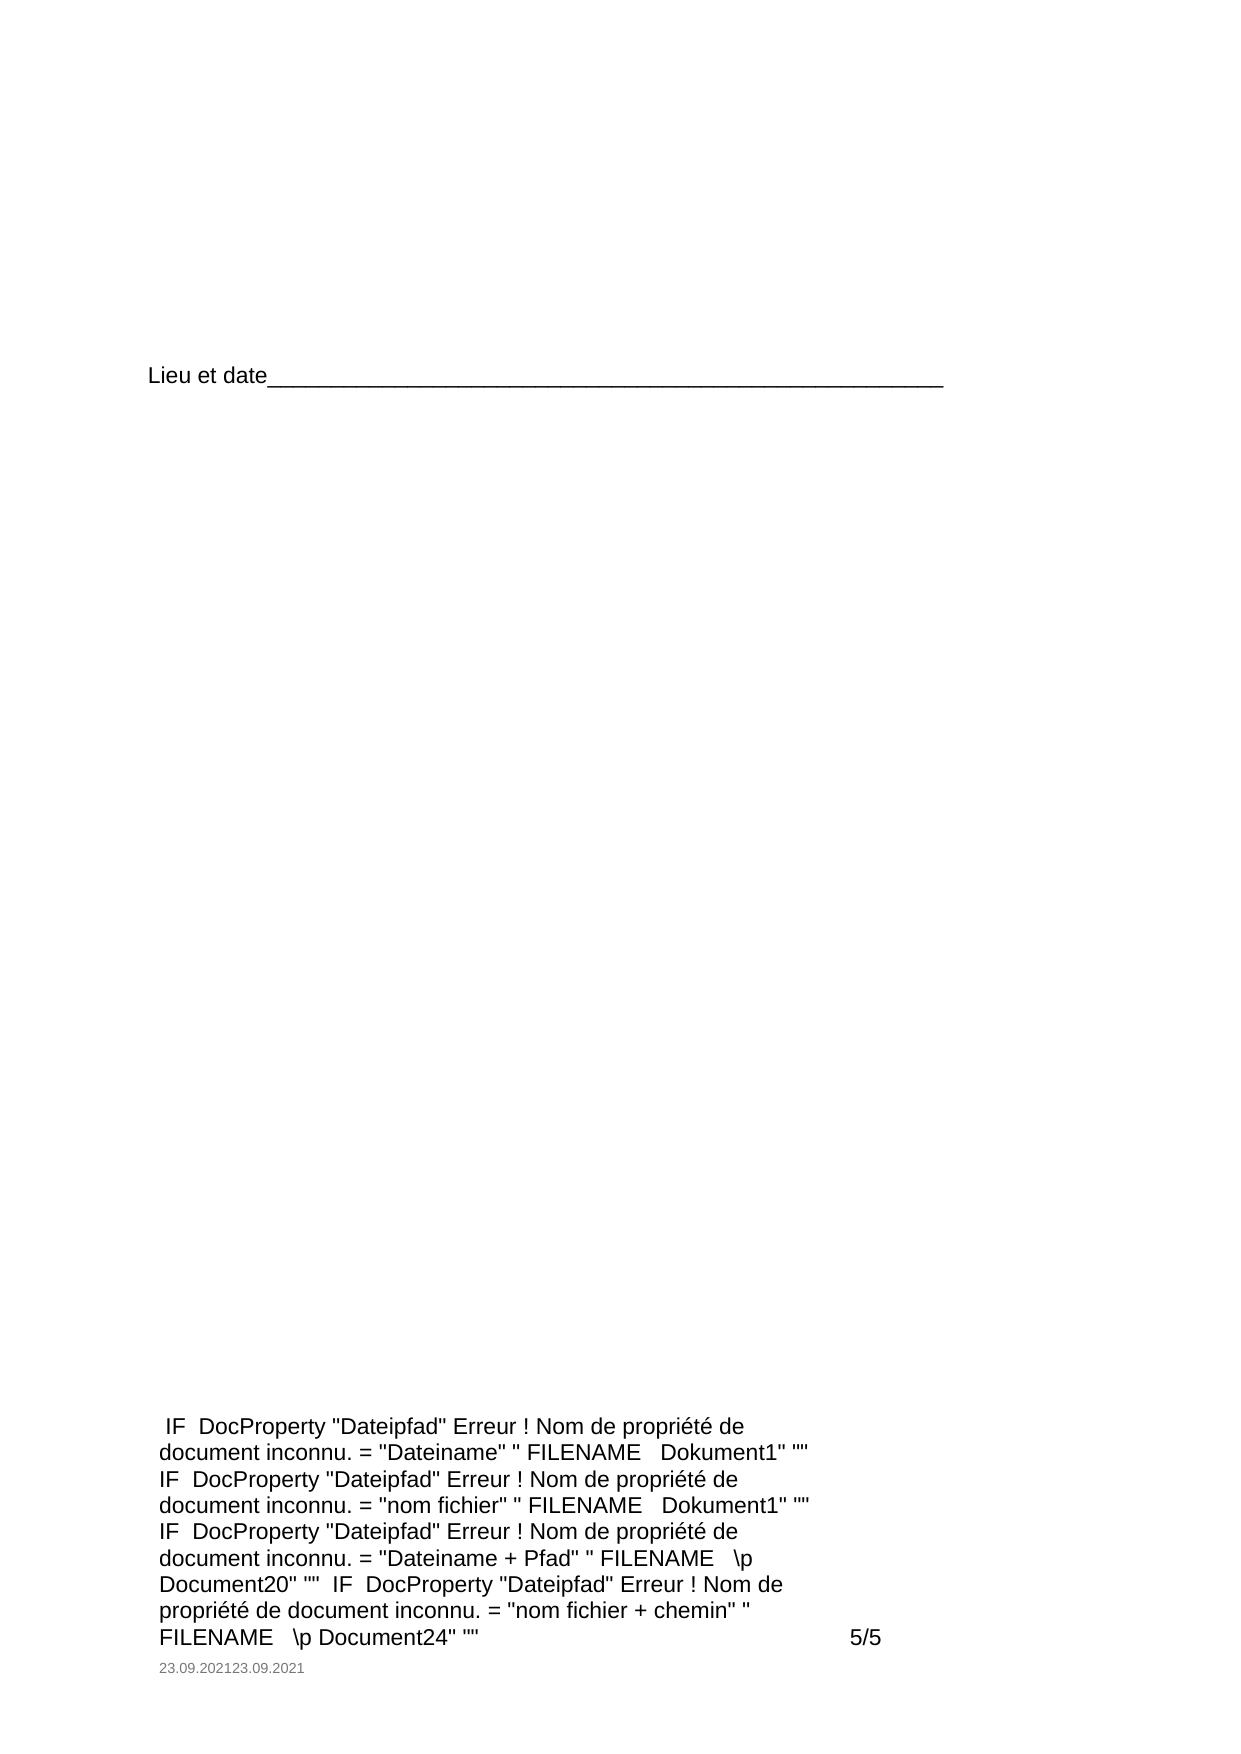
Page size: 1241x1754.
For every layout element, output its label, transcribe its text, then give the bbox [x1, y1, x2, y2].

text Lieu et date_____________________________________________________ [148, 362, 945, 389]
